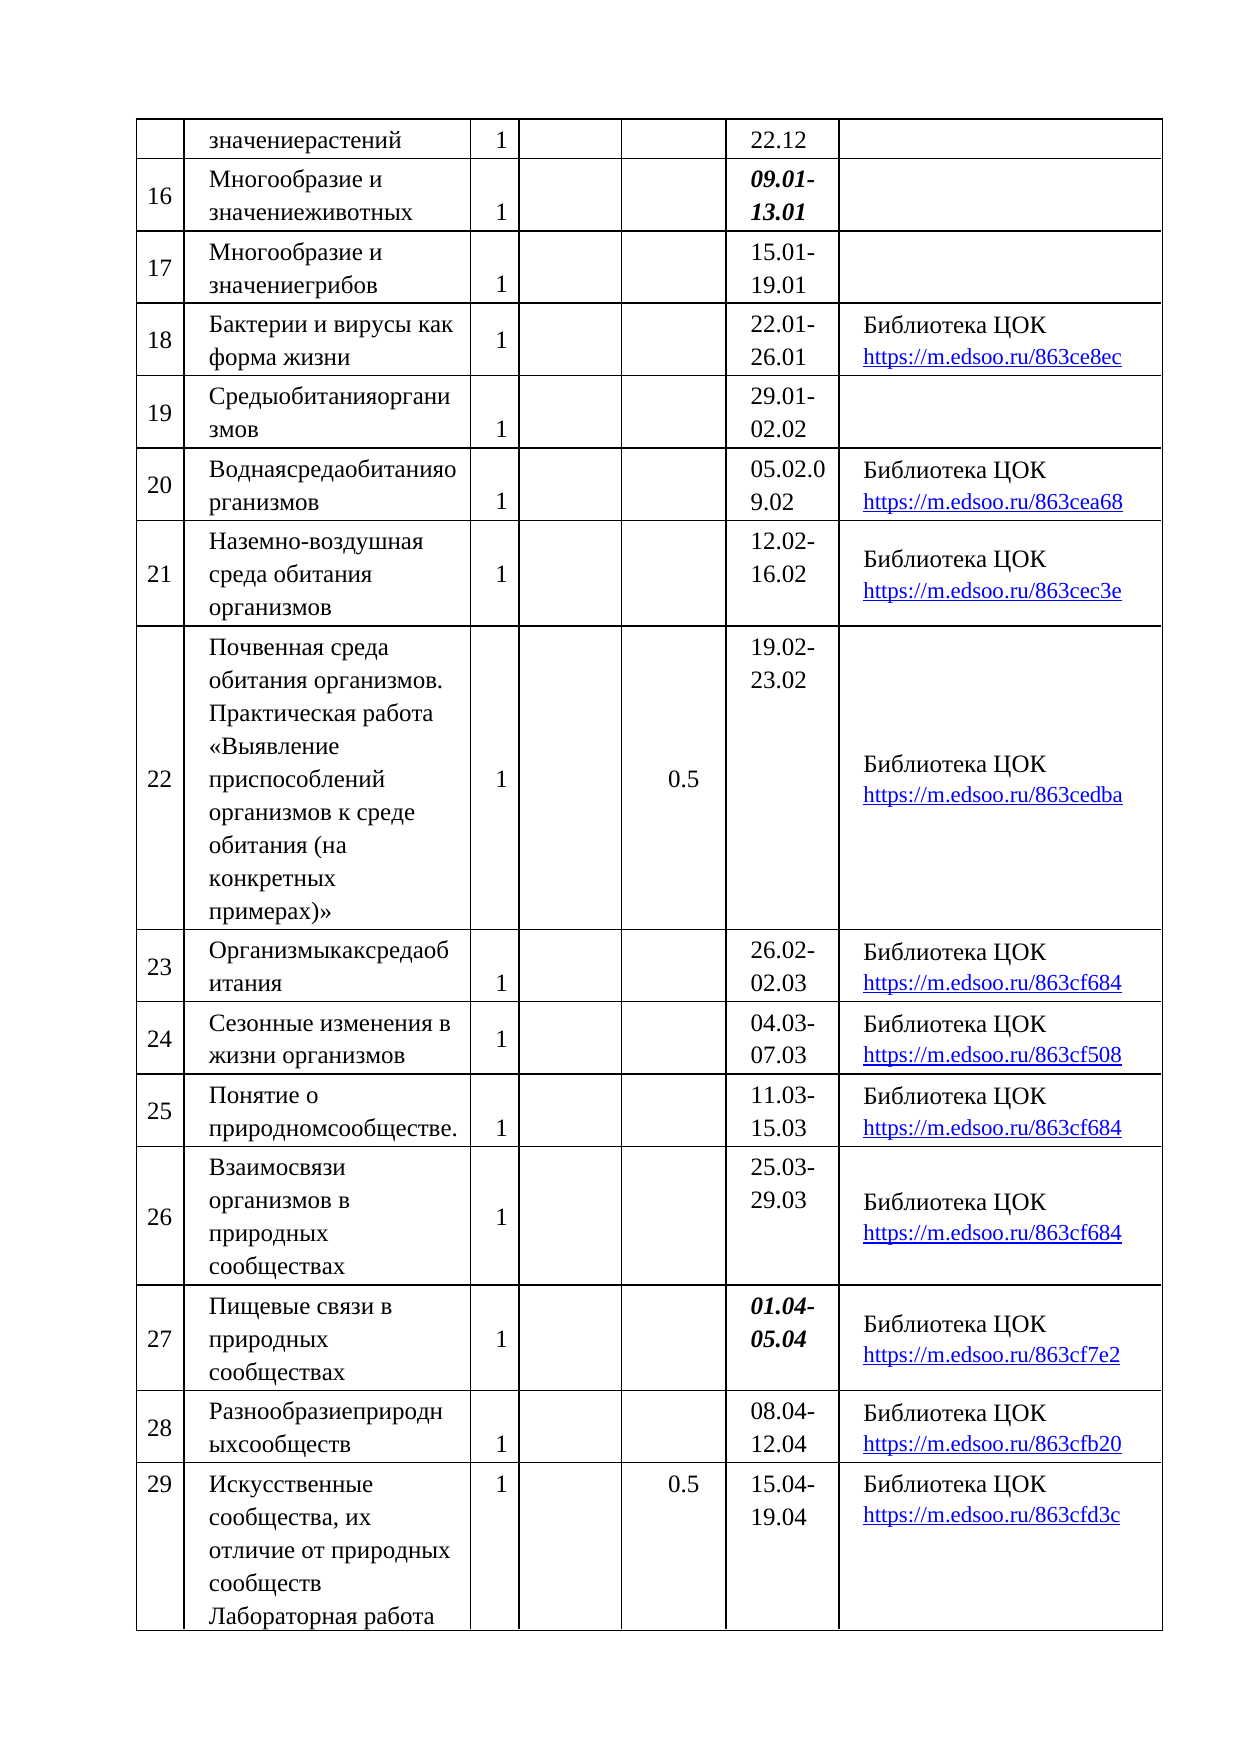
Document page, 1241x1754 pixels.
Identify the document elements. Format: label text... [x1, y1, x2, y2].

table_cell [520, 930, 621, 1001]
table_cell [840, 302, 1162, 375]
table_cell [840, 158, 1162, 230]
table_cell Многообразие и значениегрибов [185, 232, 470, 302]
table_cell Средыобитанияорганизмов [185, 376, 470, 447]
table_cell Библиотека ЦОК https://m.edsoo.ru/863cf684 [840, 1146, 1162, 1284]
table_cell Разнообразиеприродныхсообществ [185, 1391, 470, 1462]
table_cell Воднаясредаобитанияорганизмов [185, 449, 470, 519]
table_cell 15 [137, 120, 183, 157]
table_cell 1 [471, 1002, 518, 1073]
table_cell Наземно-воздушная среда обитания организмов [185, 521, 470, 625]
table_cell [520, 449, 621, 519]
table_cell [520, 627, 621, 928]
table_cell [622, 449, 725, 519]
table_cell Библиотека ЦОК https://m.edsoo.ru/863cf7e2 [840, 1284, 1162, 1389]
table_cell 20 [137, 449, 183, 519]
table_cell [520, 1463, 621, 1629]
table_cell [520, 304, 621, 375]
table_cell 29 [137, 1463, 183, 1629]
table_cell 1 [471, 1391, 518, 1462]
table_cell Библиотека ЦОК https://m.edsoo.ru/863cf508 [840, 1001, 1162, 1073]
table_cell 1 [471, 1463, 518, 1629]
table_cell [520, 159, 621, 230]
table_cell [520, 1002, 621, 1073]
table_cell 15.01-19.01 [727, 232, 838, 302]
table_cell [185, 1463, 470, 1629]
table_cell [840, 120, 1162, 157]
table_cell 25 [137, 1075, 183, 1146]
table_cell 1 [471, 521, 518, 625]
table_cell 26 [137, 1147, 183, 1284]
table_cell 1 [471, 449, 518, 519]
table_cell [622, 930, 725, 1001]
table_cell [622, 1002, 725, 1073]
table_cell Библиотека ЦОК https://m.edsoo.ru/863cec3e [840, 520, 1162, 625]
table_cell 22 [137, 627, 183, 928]
table_cell 28 [137, 1391, 183, 1462]
table_cell 18 [137, 304, 183, 375]
table_cell 1 [471, 376, 518, 447]
table_cell Библиотека ЦОК https://m.edsoo.ru/863cea68 [840, 447, 1162, 519]
table_cell 22.01-26.01 [727, 304, 838, 375]
table_cell 23 [137, 930, 183, 1001]
table_cell [622, 376, 725, 447]
table_cell 1 [471, 304, 518, 375]
table_cell Пищевые связи в природных сообществах [185, 1286, 470, 1389]
table_cell Почвенная среда обитания организмов. Практическая работа «Выявление приспособлений организмов к среде обитания (на конкретных примерах)» [185, 627, 470, 928]
table_cell [622, 159, 725, 230]
table_cell 19.02-23.02 [727, 627, 838, 928]
table_cell 19 [137, 376, 183, 447]
table_cell 1 [471, 120, 518, 157]
table_cell Библиотека ЦОК https://m.edsoo.ru/863cedba [840, 625, 1162, 928]
table_cell 15.04-19.04 [727, 1463, 838, 1629]
table_cell 26.02-02.03 [727, 930, 838, 1001]
table_cell 1 [471, 232, 518, 302]
table_cell [520, 1075, 621, 1146]
table_cell 21 [137, 521, 183, 625]
table_cell 12.02-16.02 [727, 521, 838, 625]
table_cell 05.02.09.02 [727, 449, 838, 519]
table_cell 18.12-22.12 [727, 120, 838, 157]
table_cell [622, 1075, 725, 1146]
table_cell 29.01-02.02 [727, 376, 838, 447]
table_cell 24 [137, 1002, 183, 1073]
table_cell 1 [471, 1286, 518, 1389]
table_cell Организмыкаксредаобитания [185, 930, 470, 1001]
table_cell Взаимосвязи организмов в природных сообществах [185, 1147, 470, 1284]
table_cell 16 [137, 159, 183, 230]
table_cell Многообразие и значениеживотных [185, 159, 470, 230]
table_cell 1 [471, 159, 518, 230]
table_cell 11.03-15.03 [727, 1075, 838, 1146]
table_cell [520, 376, 621, 447]
table_cell [622, 120, 725, 157]
table_cell 08.04-12.04 [727, 1391, 838, 1462]
table_cell [840, 375, 1162, 447]
table_cell 1 [471, 1075, 518, 1146]
table_cell 17 [137, 232, 183, 302]
table_cell 25.03-29.03 [727, 1147, 838, 1284]
table_cell [520, 232, 621, 302]
table_cell 1 [471, 627, 518, 928]
table_cell [622, 521, 725, 625]
table_cell 27 [137, 1286, 183, 1389]
table_cell Библиотека ЦОК https://m.edsoo.ru/863cfb20 [840, 1390, 1162, 1462]
table_cell 04.03-07.03 [727, 1002, 838, 1073]
table_cell [622, 1391, 725, 1462]
table_cell [622, 1147, 725, 1284]
table_cell 1 [471, 930, 518, 1001]
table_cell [185, 120, 470, 157]
table_cell 0.5 [622, 1463, 725, 1629]
table_cell Библиотека ЦОК https://m.edsoo.ru/863cf684 [840, 1073, 1162, 1146]
table_cell [520, 120, 621, 157]
table_cell [622, 232, 725, 302]
table_cell [520, 1391, 621, 1462]
table_cell Понятие о природномсообществе. [185, 1075, 470, 1146]
table_cell [622, 304, 725, 375]
table_cell Сезонные изменения в жизни организмов [185, 1002, 470, 1073]
table_cell Библиотека ЦОК https://m.edsoo.ru/863cf684 [840, 929, 1162, 1001]
table_cell [520, 521, 621, 625]
table_cell Бактерии и вирусы как форма жизни [185, 304, 470, 375]
table_cell [840, 230, 1162, 302]
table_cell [840, 1462, 1162, 1629]
table_cell 09.01-13.01 [727, 159, 838, 230]
table_cell 01.04-05.04 [727, 1286, 838, 1389]
table_cell [622, 1286, 725, 1389]
table_cell [520, 1286, 621, 1389]
table_cell [520, 1147, 621, 1284]
table_cell 1 [471, 1147, 518, 1284]
table_cell 0.5 [622, 627, 725, 928]
